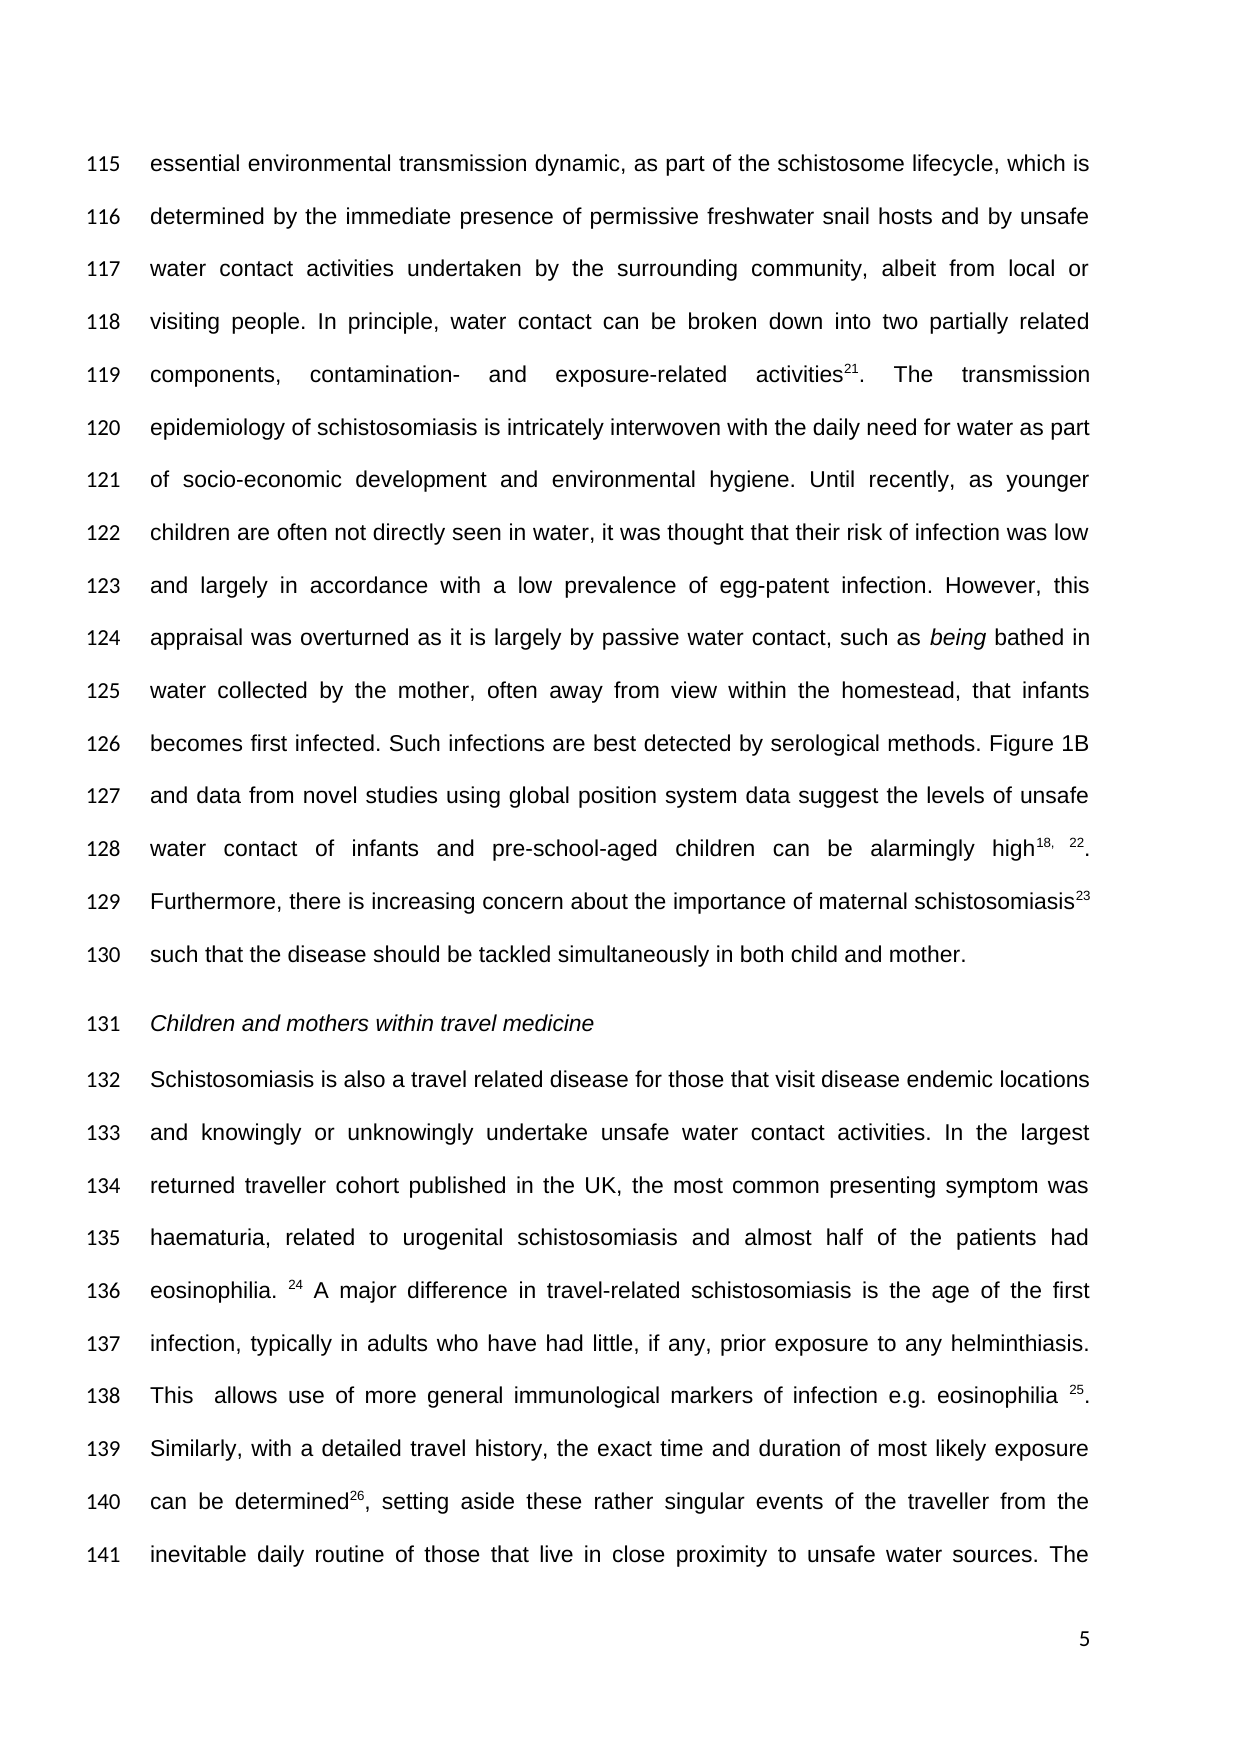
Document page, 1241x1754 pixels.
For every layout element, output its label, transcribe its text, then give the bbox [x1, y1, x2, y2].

text Children and mothers within travel medicine [150, 1010, 1090, 1036]
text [150, 1066, 1090, 1567]
